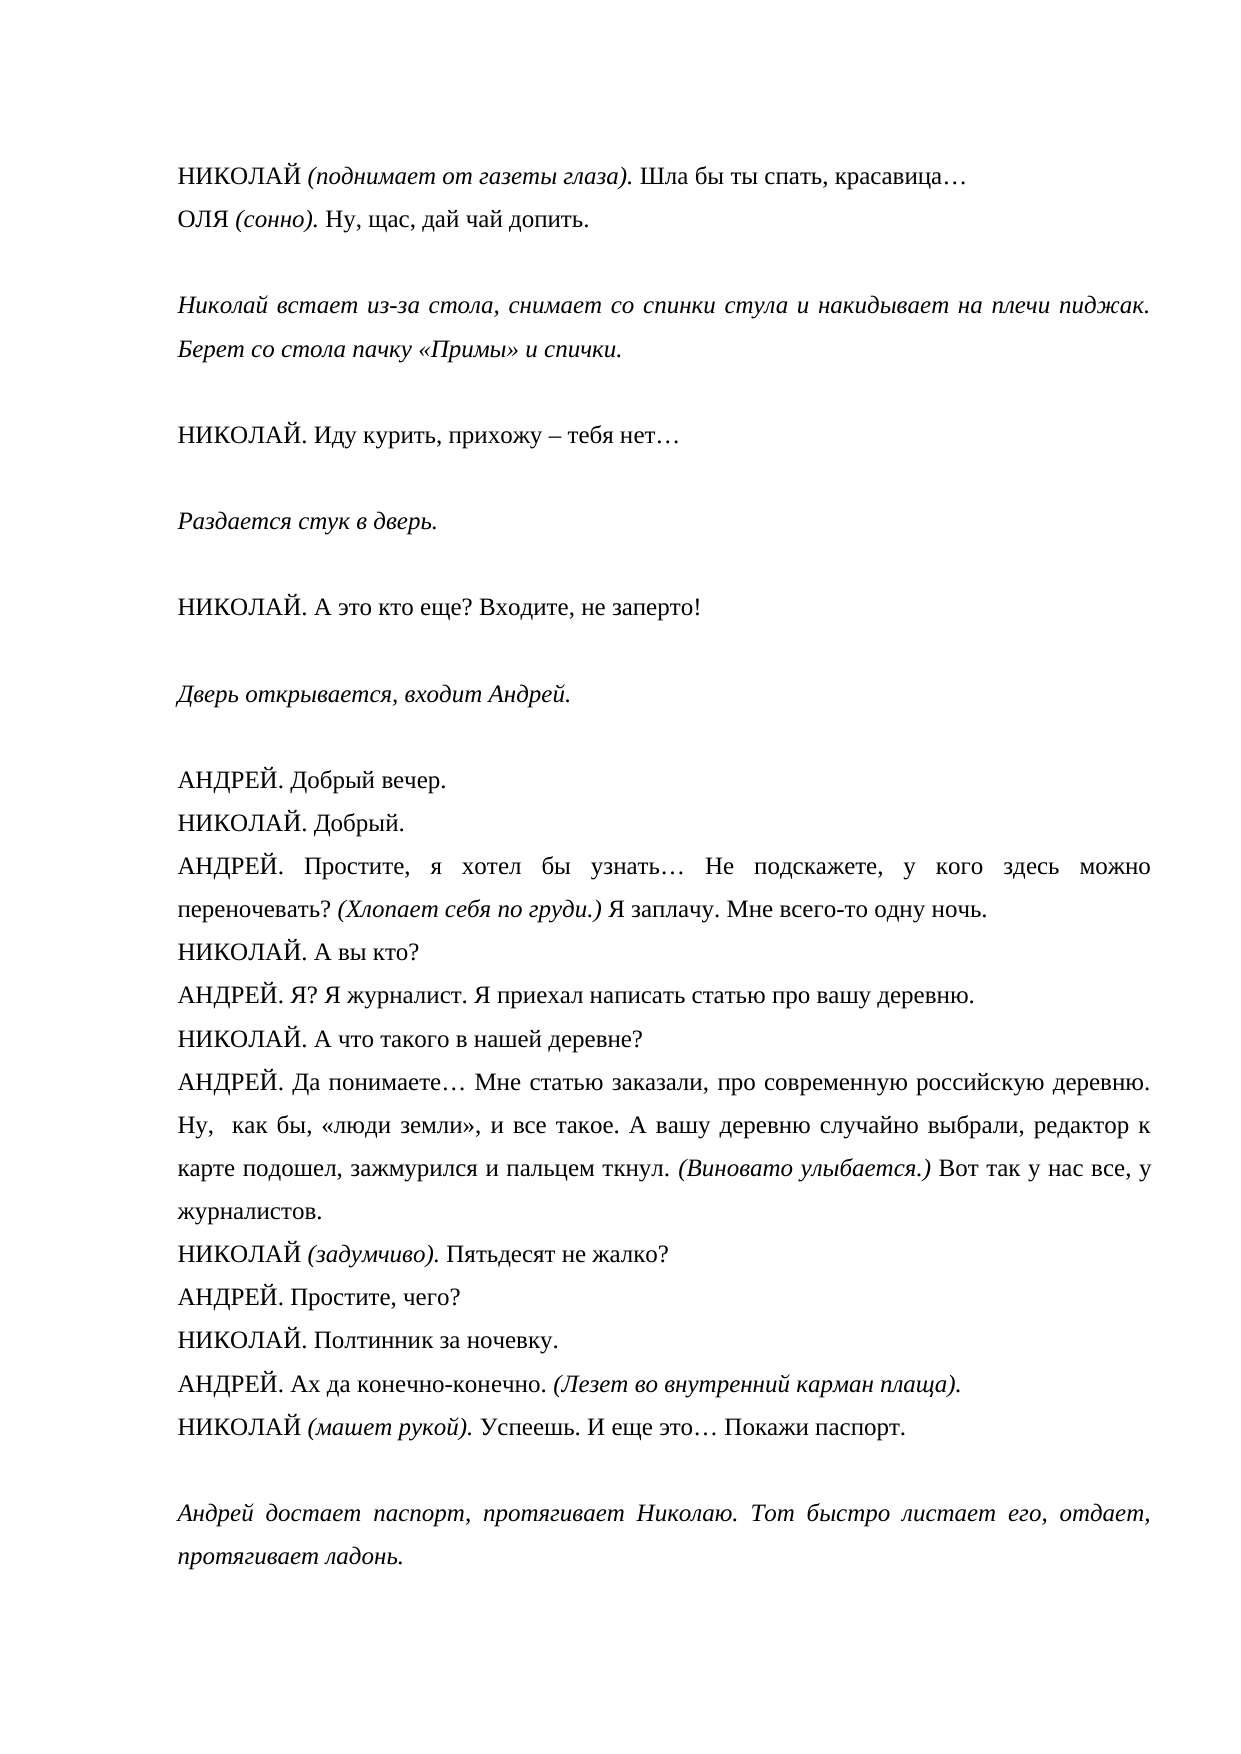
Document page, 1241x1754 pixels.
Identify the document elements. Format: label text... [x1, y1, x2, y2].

text АНДРЕЙ. Простите, я хотел бы узнать… Не подскажете, у кого здесь можно переночевать? (Хлопает себя по груди.) Я заплачу. Мне всего-то одну ночь. [177, 851, 1152, 923]
text Раздается стук в дверь. [177, 506, 1152, 535]
text АНДРЕЙ. Простите, чего? [177, 1282, 1152, 1311]
text АНДРЕЙ. Ах да конечно-конечно. (Лезет во внутренний карман плаща). [177, 1369, 1152, 1397]
text НИКОЛАЙ. Иду курить, прихожу – тебя нет… [177, 420, 1152, 449]
text Дверь открывается, входит Андрей. [177, 679, 1152, 707]
text НИКОЛАЙ. Полтинник за ночевку. [177, 1326, 1152, 1354]
text АНДРЕЙ. Да понимаете… Мне статью заказали, про современную российскую деревню. Ну, как бы, «люди земли», и все такое. А вашу деревню случайно выбрали, редактор к карте подошел, зажмурился и пальцем ткнул. (Виновато улыбается.) Вот так у нас все, у журналистов. [177, 1067, 1152, 1225]
text АНДРЕЙ. Я? Я журналист. Я приехал написать статью про вашу деревню. [177, 981, 1152, 1009]
text ОЛЯ (сонно). Ну, щас, дай чай допить. [177, 204, 1152, 233]
text НИКОЛАЙ. А вы кто? [177, 937, 1152, 966]
text Андрей достает паспорт, протягивает Николаю. Тот быстро листает его, отдает, протягивает ладонь. [177, 1498, 1152, 1570]
text АНДРЕЙ. Добрый вечер. [177, 765, 1152, 794]
text НИКОЛАЙ. Добрый. [177, 808, 1152, 837]
text НИКОЛАЙ (машет рукой). Успеешь. И еще это… Покажи паспорт. [177, 1412, 1152, 1441]
text НИКОЛАЙ (поднимает от газеты глаза). Шла бы ты спать, красавица… [177, 161, 1152, 190]
text НИКОЛАЙ (задумчиво). Пятьдесят не жалко? [177, 1239, 1152, 1268]
text НИКОЛАЙ. А это кто еще? Входите, не заперто! [177, 592, 1152, 621]
text Николай встает из-за стола, снимает со спинки стула и накидывает на плечи пиджак. Берет со стола пачку «Примы» и спички. [177, 291, 1152, 362]
text НИКОЛАЙ. А что такого в нашей деревне? [177, 1024, 1152, 1052]
